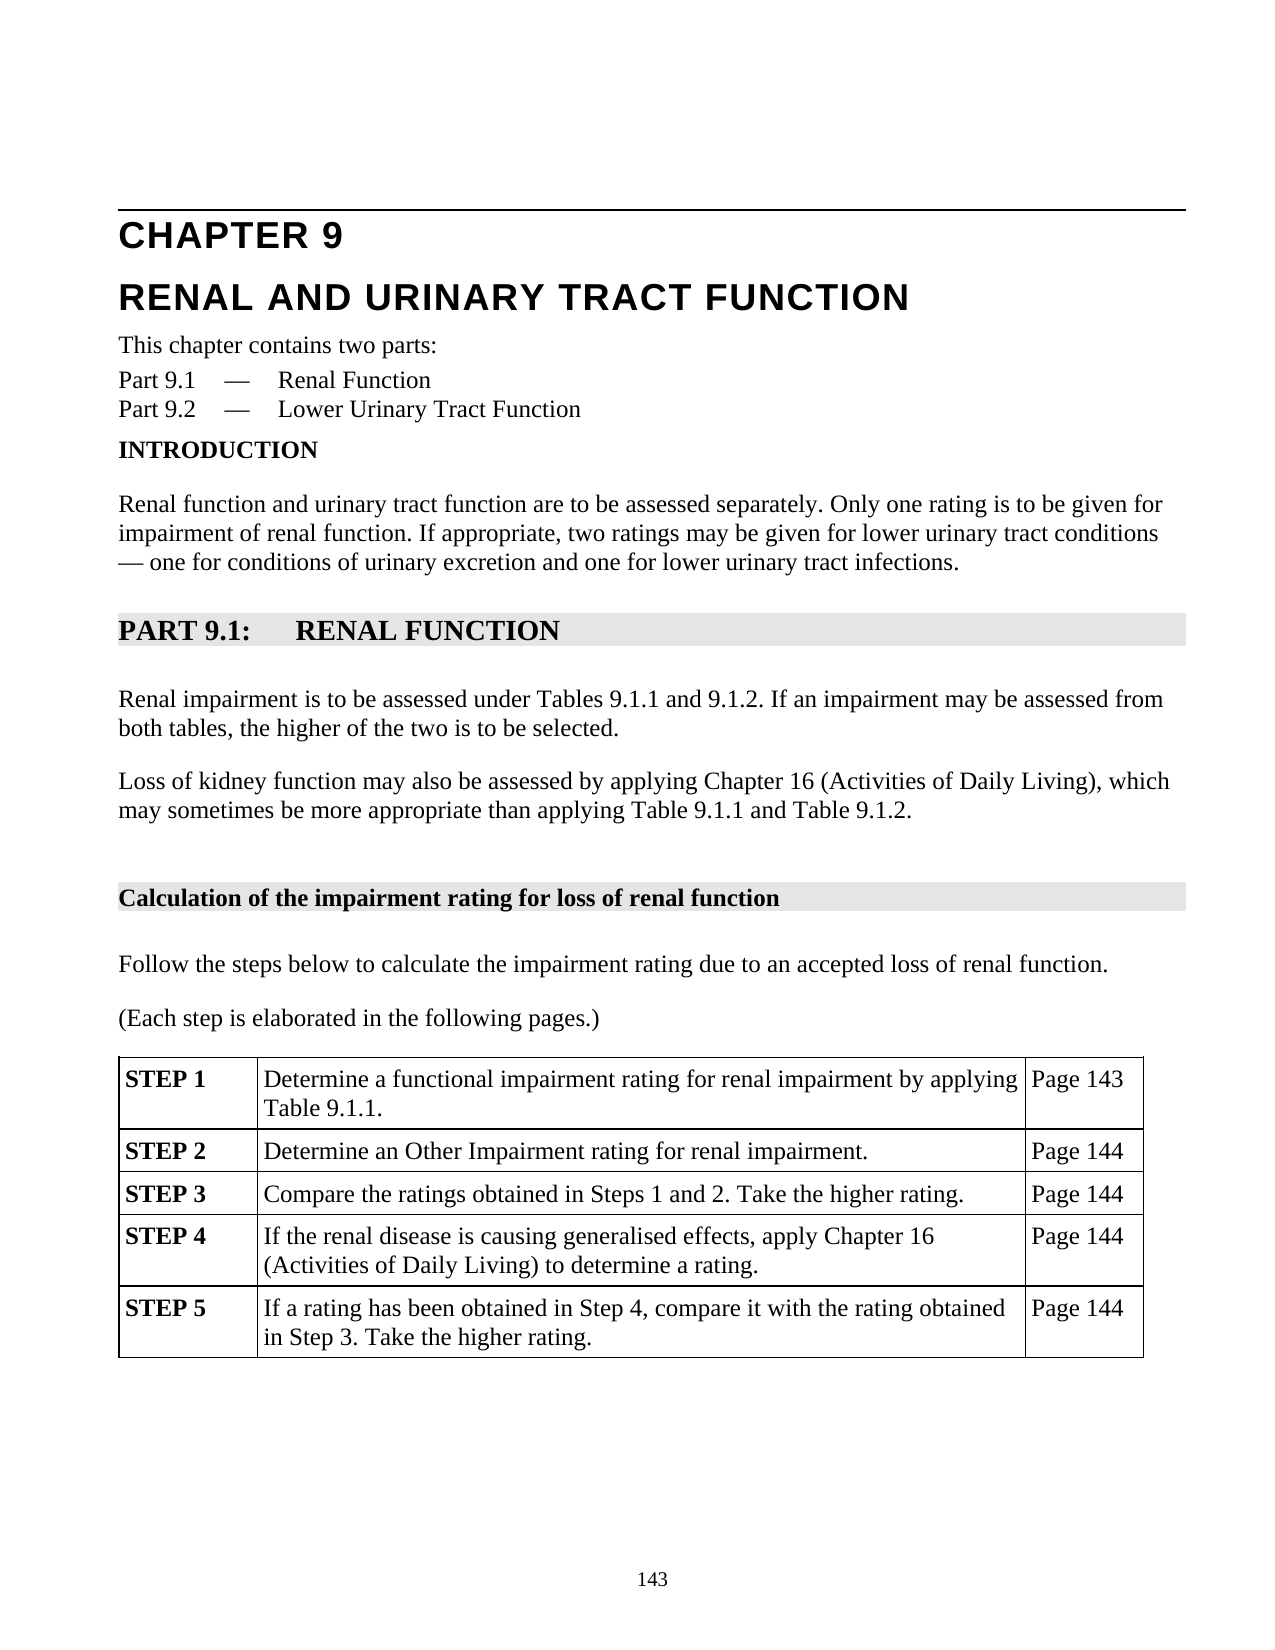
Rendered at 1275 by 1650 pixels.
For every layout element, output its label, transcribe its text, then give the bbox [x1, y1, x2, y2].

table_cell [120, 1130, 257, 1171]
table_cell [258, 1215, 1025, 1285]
subtitle PART 9.1: RENAL FUNCTION [118, 613, 1186, 646]
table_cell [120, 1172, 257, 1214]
subtitle INTRODUCTION [118, 435, 1186, 464]
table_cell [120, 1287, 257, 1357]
text CHAPTER 9 [118, 211, 1186, 256]
text Part 9.1 — Renal Function [118, 365, 1186, 394]
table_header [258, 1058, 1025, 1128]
text This chapter contains two parts: [118, 330, 1186, 359]
text Renal impairment is to be assessed under Tables 9.1.1 and 9.1.2. If an impairment may be assessed from both tables, the higher of the two is to be selected. [118, 684, 1186, 741]
text Follow the steps below to calculate the impairment rating due to an accepted loss of renal function. [118, 949, 1186, 978]
text Renal function and urinary tract function are to be assessed separately. Only one rating is to be given for impairment of renal function. If appropriate, two ratings may be given for lower urinary tract conditions — one for conditions of urinary excretion and one for lower urinary tract infections. [118, 489, 1186, 575]
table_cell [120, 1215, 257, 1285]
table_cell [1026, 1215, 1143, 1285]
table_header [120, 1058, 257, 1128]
text RENAL AND URINARY TRACT FUNCTION [118, 275, 1186, 318]
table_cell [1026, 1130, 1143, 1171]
subtitle Calculation of the impairment rating for loss of renal function [118, 882, 1186, 911]
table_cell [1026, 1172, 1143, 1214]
text Loss of kidney function may also be assessed by applying Chapter 16 (Activities of Daily Living), which may sometimes be more appropriate than applying Table 9.1.1 and Table 9.1.2. [118, 766, 1186, 824]
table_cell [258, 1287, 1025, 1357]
text (Each step is elaborated in the following pages.) [118, 1003, 1186, 1031]
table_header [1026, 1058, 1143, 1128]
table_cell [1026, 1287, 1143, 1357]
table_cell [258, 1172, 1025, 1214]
text Part 9.2 — Lower Urinary Tract Function [118, 394, 1186, 423]
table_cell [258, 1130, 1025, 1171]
